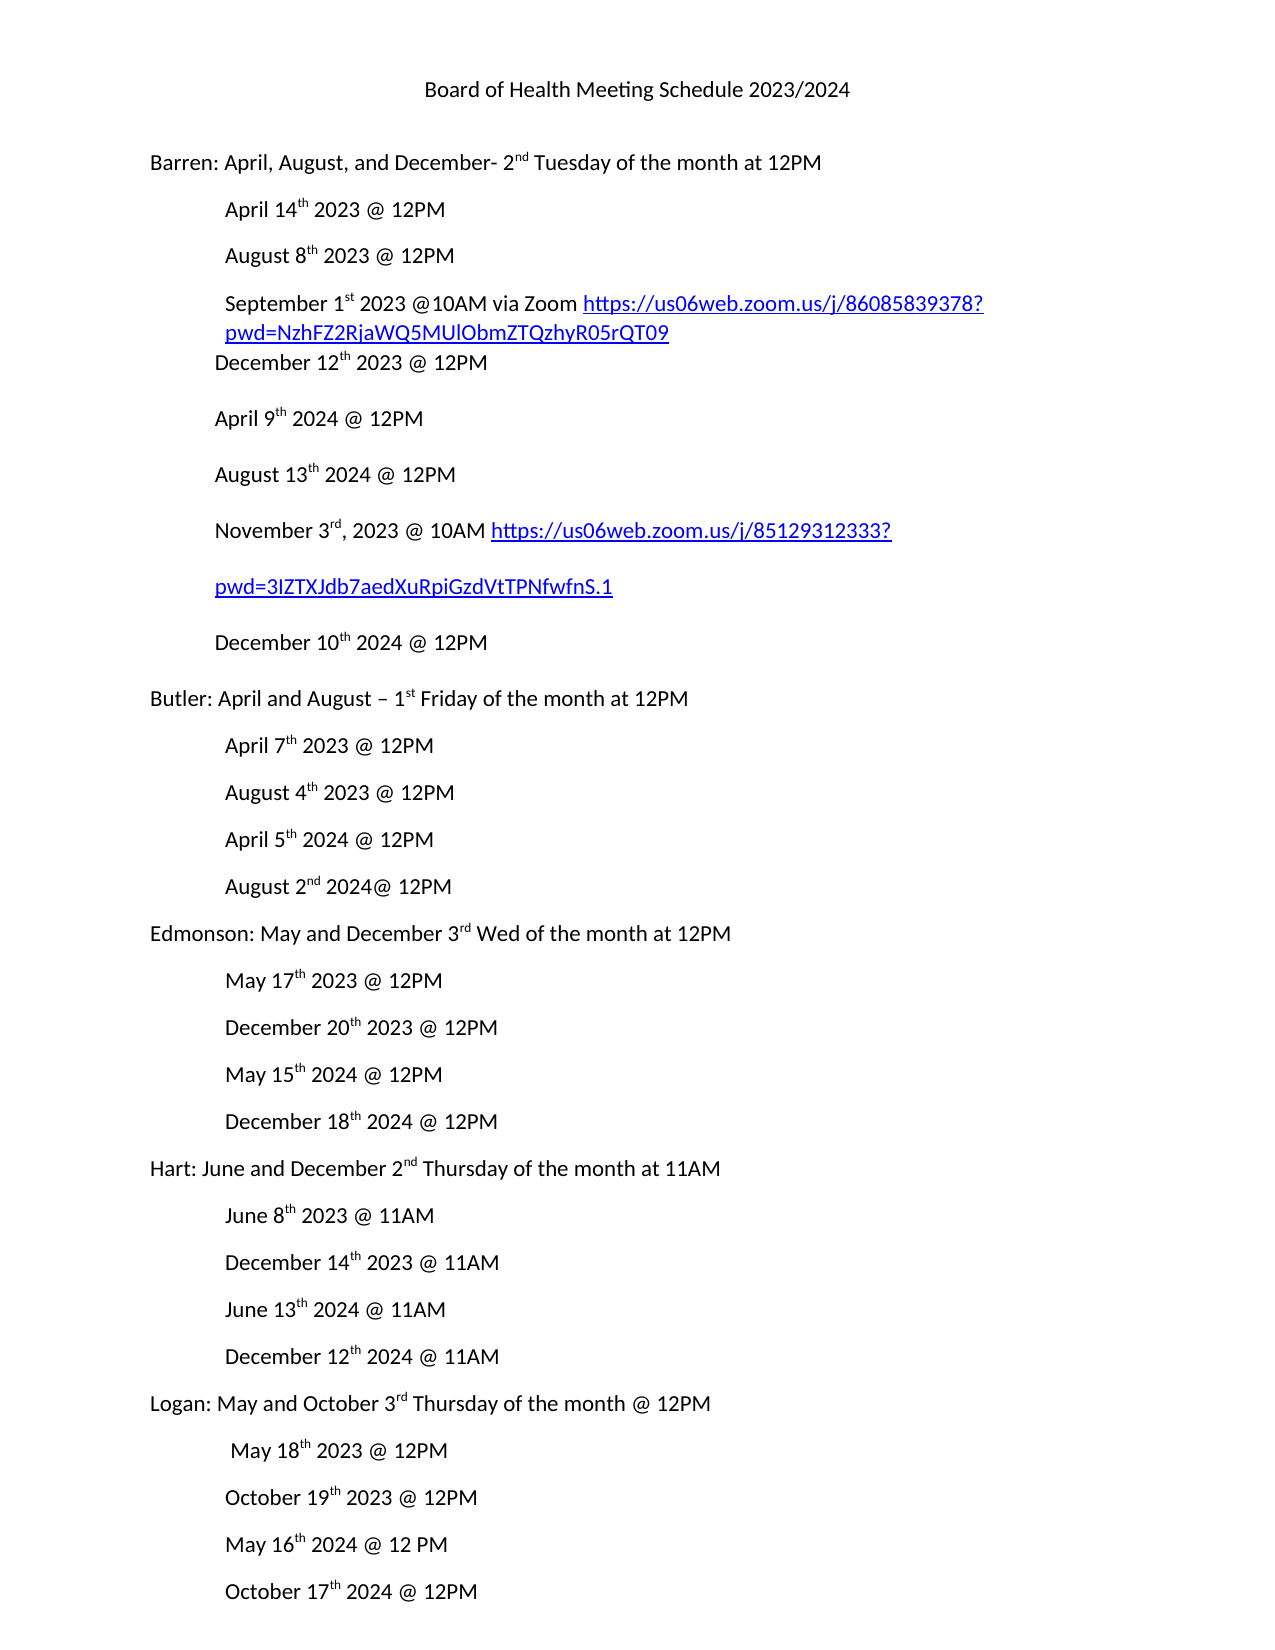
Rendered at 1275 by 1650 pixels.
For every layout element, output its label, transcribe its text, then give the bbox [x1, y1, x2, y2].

text December 20th 2023 @ 12PM May 15th 2024 @ 12PM December 18th 2024 @ 12PM [225, 1013, 508, 1135]
text Hart: June and December 2nd Thursday of the month at 11AM June 8th 2023 @ 11AM [150, 1154, 735, 1229]
text September 1st 2023 @10AM via Zoom https://us06web.zoom.us/j/86085839378?pwd=NzhFZ2RjaWQ5MUlObmZTQzhyR05rQT09 [225, 289, 1096, 346]
text December 10th 2024 @ 12PM [139, 628, 1096, 656]
text April 9th 2024 @ 12PM [139, 404, 1096, 432]
text Butler: April and August – 1st Friday of the month at 12PM April 7th 2023 @ 12PM [150, 684, 692, 759]
text November 3rd, 2023 @ 10AM https://us06web.zoom.us/j/85129312333?pwd=3IZTXJdb7aedXuRpiGzdVtTPNfwfnS.1 [214, 516, 1096, 600]
text October 19th 2023 @ 12PM May 16th 2024 @ 12 PM October 17th 2024 @ 12PM [225, 1483, 482, 1605]
text December 14th 2023 @ 11AM June 13th 2024 @ 11AM December 12th 2024 @ 11AM [225, 1248, 503, 1370]
text August 8th 2023 @ 12PM [225, 242, 1096, 269]
text Edmonson: May and December 3rd Wed of the month at 12PM May 17th 2023 @ 12PM [150, 919, 735, 994]
text August 13th 2024 @ 12PM [139, 460, 1096, 488]
text Logan: May and October 3rd Thursday of the month @ 12PM May 18th 2023 @ 12PM [150, 1389, 715, 1464]
text August 4th 2023 @ 12PM April 5th 2024 @ 12PM August 2nd 2024@ 12PM [225, 778, 459, 900]
text Barren: April, August, and December- 2nd Tuesday of the month at 12PM April 14th 2023 @ 12PM [150, 148, 826, 223]
text December 12th 2023 @ 12PM [139, 348, 1096, 376]
